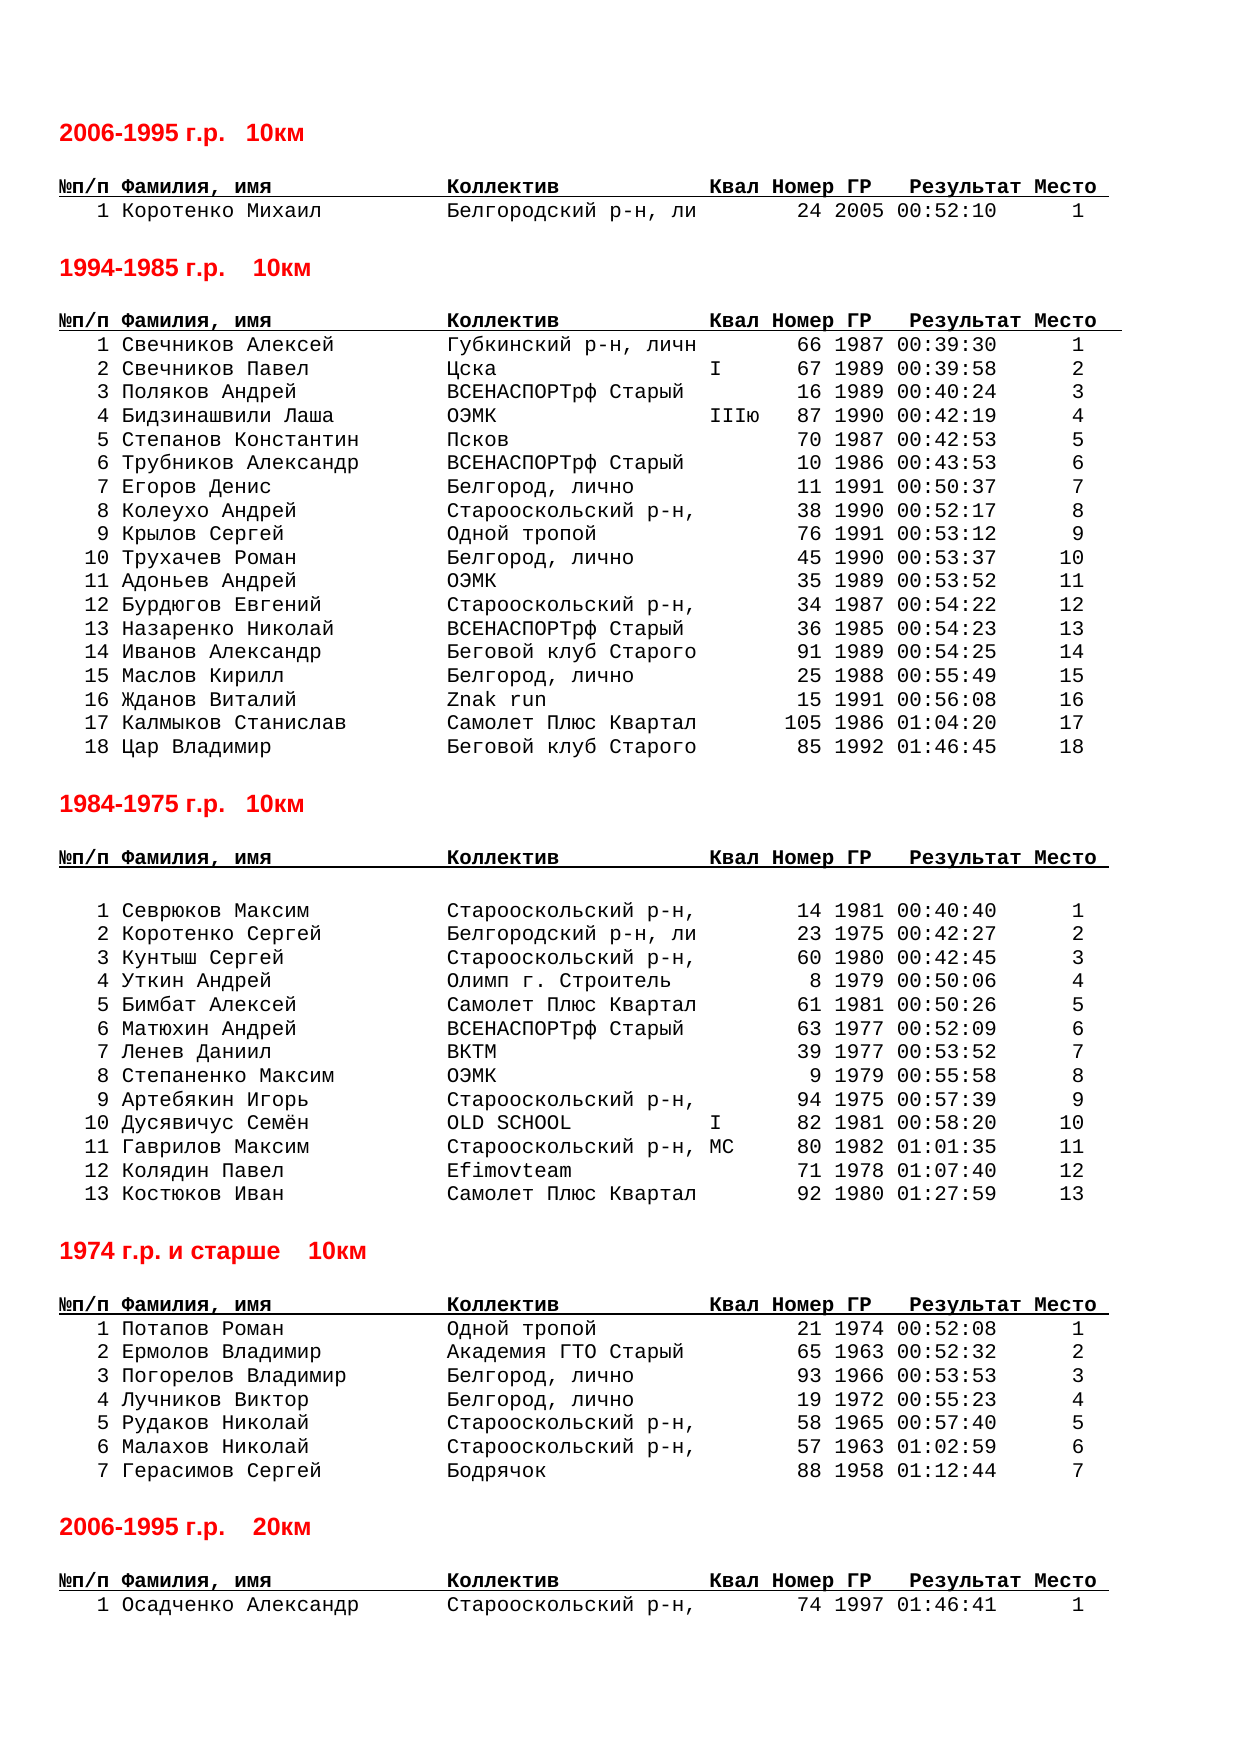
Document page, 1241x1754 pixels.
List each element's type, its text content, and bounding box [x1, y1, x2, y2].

text 1 Потапов Роман Одной тропой 21 1974 00:52:08 1 [59, 1318, 1152, 1341]
text 3 Кунтыш Сергей Старооскольский р-н, 60 1980 00:42:45 3 [59, 947, 1152, 971]
text №п/п Фамилия, имя Коллектив Квал Номер ГР Результат Место [59, 847, 1152, 870]
text 1 Свечников Алексей Губкинский р-н, личн 66 1987 00:39:30 1 [59, 334, 1152, 358]
text 2 Ермолов Владимир Академия ГТО Старый 65 1963 00:52:32 2 [59, 1341, 1152, 1365]
text 6 Трубников Александр ВСЕНАСПОРТрф Старый 10 1986 00:43:53 6 [59, 452, 1152, 476]
text 7 Егоров Денис Белгород, лично 11 1991 00:50:37 7 [59, 476, 1152, 499]
text 9 Крылов Сергей Одной тропой 76 1991 00:53:12 9 [59, 523, 1152, 547]
text 13 Назаренко Николай ВСЕНАСПОРТрф Старый 36 1985 00:54:23 13 [59, 618, 1152, 641]
text 10 Дусявичус Семён OLD SCHOOL I 82 1981 00:58:20 10 [59, 1112, 1152, 1136]
text 4 Лучников Виктор Белгород, лично 19 1972 00:55:23 4 [59, 1389, 1152, 1412]
text 2 Коротенко Сергей Белгородский р-н, ли 23 1975 00:42:27 2 [59, 923, 1152, 947]
text 5 Рудаков Николай Старооскольский р-н, 58 1965 00:57:40 5 [59, 1412, 1152, 1436]
text 13 Костюков Иван Самолет Плюс Квартал 92 1980 01:27:59 13 [59, 1183, 1152, 1207]
text 14 Иванов Александр Беговой клуб Старого 91 1989 00:54:25 14 [59, 641, 1152, 665]
text 15 Маслов Кирилл Белгород, лично 25 1988 00:55:49 15 [59, 665, 1152, 689]
text №п/п Фамилия, имя Коллектив Квал Номер ГР Результат Место [59, 310, 1152, 334]
text 1974 г.р. и старше 10км [59, 1236, 1152, 1265]
text 10 Трухачев Роман Белгород, лично 45 1990 00:53:37 10 [59, 547, 1152, 571]
text 5 Степанов Константин Псков 70 1987 00:42:53 5 [59, 429, 1152, 452]
text 2 Свечников Павел Цска I 67 1989 00:39:58 2 [59, 358, 1152, 381]
text 12 Колядин Павел Efimovteam 71 1978 01:07:40 12 [59, 1160, 1152, 1183]
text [59, 1570, 1152, 1594]
text 3 Погорелов Владимир Белгород, лично 93 1966 00:53:53 3 [59, 1365, 1152, 1389]
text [59, 176, 1152, 200]
text 7 Ленев Даниил ВКТМ 39 1977 00:53:52 7 [59, 1041, 1152, 1065]
text 18 Цар Владимир Беговой клуб Старого 85 1992 01:46:45 18 [59, 736, 1152, 760]
text 11 Адоньев Андрей ОЭМК 35 1989 00:53:52 11 [59, 571, 1152, 594]
text 1984-1975 г.р. 10км [59, 789, 1152, 818]
text 12 Бурдюгов Евгений Старооскольский р-н, 34 1987 00:54:22 12 [59, 594, 1152, 618]
text 1 Севрюков Максим Старооскольский р-н, 14 1981 00:40:40 1 [59, 899, 1152, 923]
text 9 Артебякин Игорь Старооскольский р-н, 94 1975 00:57:39 9 [59, 1089, 1152, 1112]
text 16 Жданов Виталий Znak run 15 1991 00:56:08 16 [59, 689, 1152, 712]
text 11 Гаврилов Максим Старооскольский р-н, МС 80 1982 01:01:35 11 [59, 1136, 1152, 1160]
text 1 Осадченко Александр Старооскольский р-н, 74 1997 01:46:41 1 [59, 1594, 1152, 1618]
text 6 Малахов Николай Старооскольский р-н, 57 1963 01:02:59 6 [59, 1436, 1152, 1459]
text 8 Колеухо Андрей Старооскольский р-н, 38 1990 00:52:17 8 [59, 499, 1152, 523]
text 2006-1995 г.р. 20км [59, 1512, 1152, 1541]
text 1 Коротенко Михаил Белгородский р-н, ли 24 2005 00:52:10 1 [59, 200, 1152, 223]
text 3 Поляков Андрей ВСЕНАСПОРТрф Старый 16 1989 00:40:24 3 [59, 381, 1152, 405]
text №п/п Фамилия, имя Коллектив Квал Номер ГР Результат Место [59, 1294, 1152, 1318]
text 2006-1995 г.р. 10км [59, 118, 1152, 147]
text 4 Бидзинашвили Лаша ОЭМК IIIю 87 1990 00:42:19 4 [59, 405, 1152, 429]
text 1994-1985 г.р. 10км [59, 252, 1152, 281]
text 17 Калмыков Станислав Самолет Плюс Квартал 105 1986 01:04:20 17 [59, 712, 1152, 736]
text 5 Бимбат Алексей Самолет Плюс Квартал 61 1981 00:50:26 5 [59, 994, 1152, 1018]
text 8 Степаненко Максим ОЭМК 9 1979 00:55:58 8 [59, 1065, 1152, 1089]
text 7 Герасимов Сергей Бодрячок 88 1958 01:12:44 7 [59, 1459, 1152, 1483]
text 4 Уткин Андрей Олимп г. Строитель 8 1979 00:50:06 4 [59, 971, 1152, 994]
text 6 Матюхин Андрей ВСЕНАСПОРТрф Старый 63 1977 00:52:09 6 [59, 1018, 1152, 1041]
